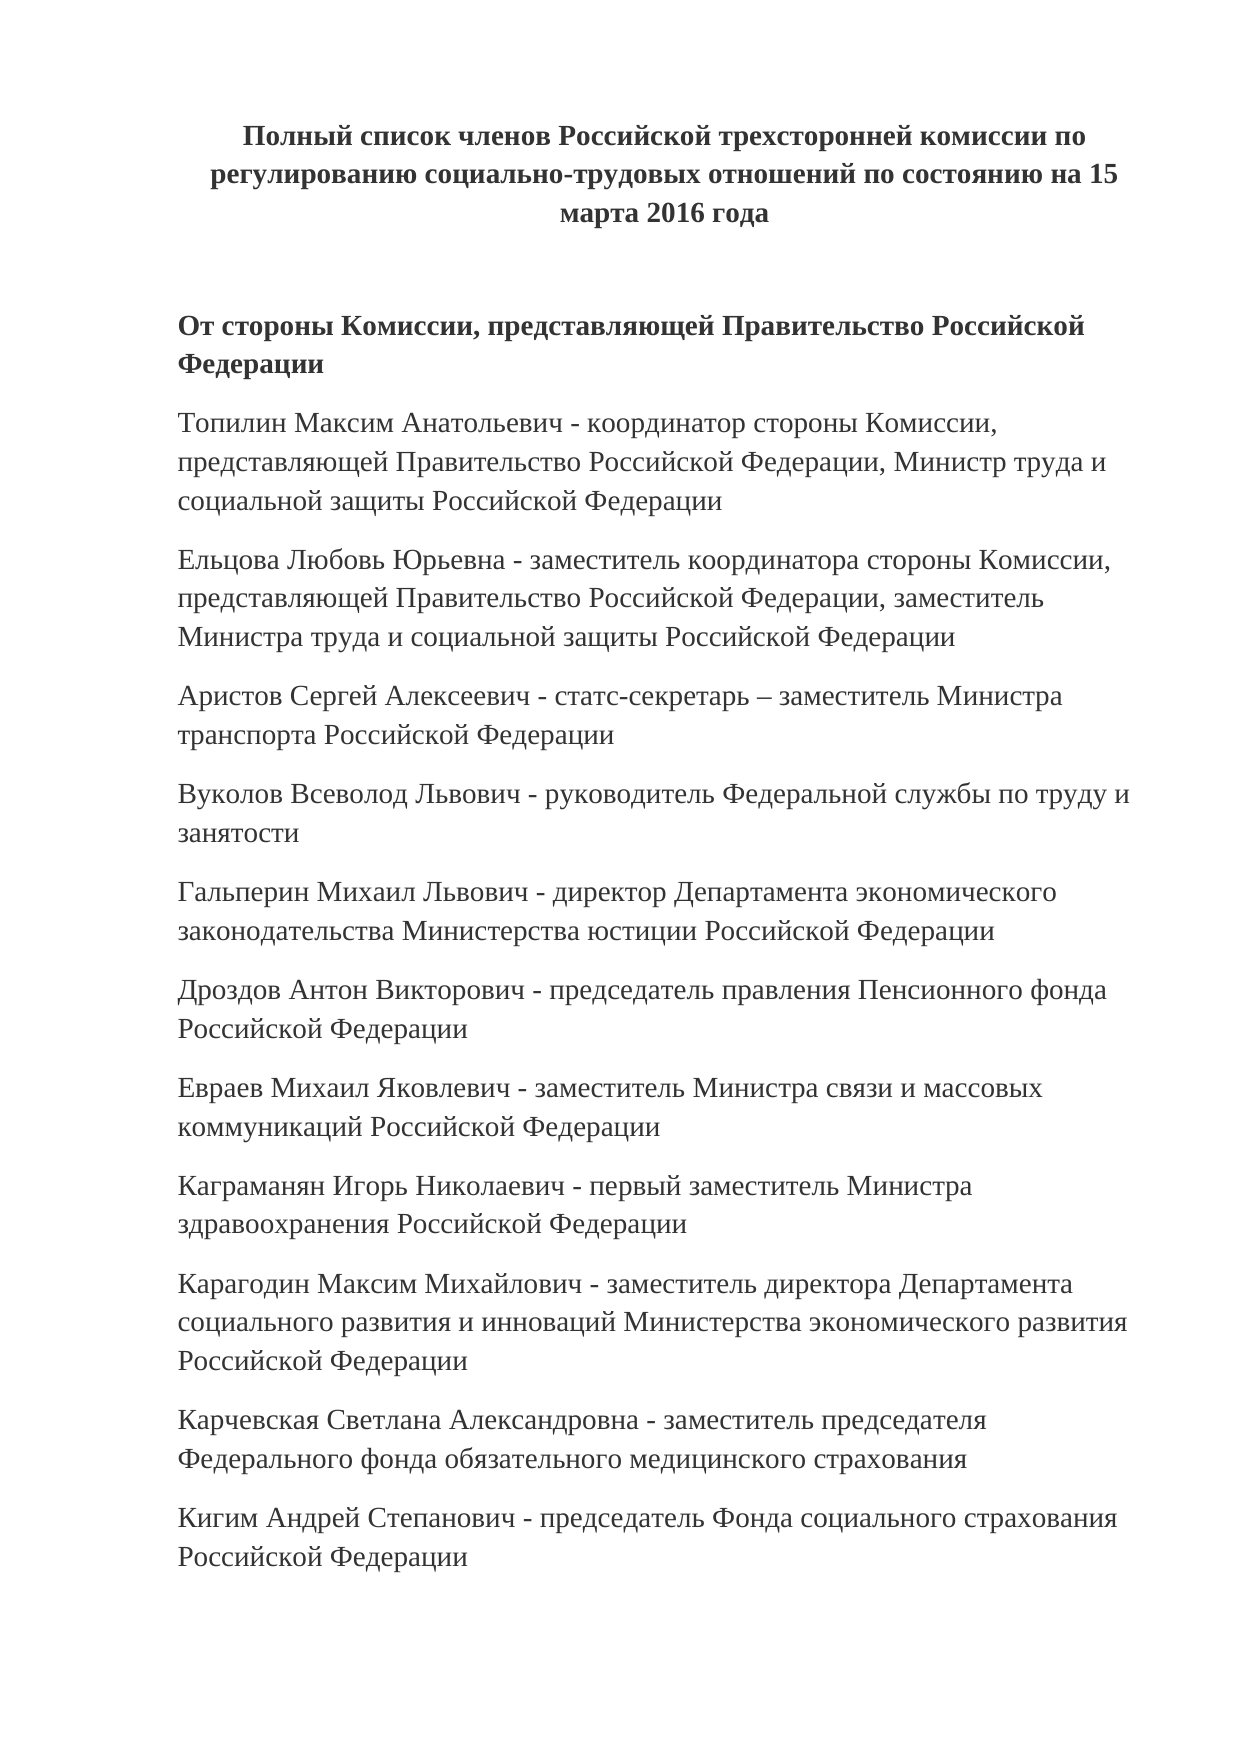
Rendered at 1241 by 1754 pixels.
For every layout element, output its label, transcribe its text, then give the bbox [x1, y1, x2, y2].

text Кигим Андрей Степанович - председатель Фонда социального страхования Российской Федерации [177, 1500, 1152, 1572]
text Каграманян Игорь Николаевич - первый заместитель Министра здравоохранения Российской Федерации [177, 1168, 1152, 1240]
text Полный список членов Российской трехсторонней комиссии по регулированию социально-трудовых отношений по состоянию на 15 марта 2016 года [177, 118, 1152, 229]
text Аристов Сергей Алексеевич - статс-секретарь – заместитель Министра транспорта Российской Федерации [177, 678, 1152, 751]
text Гальперин Михаил Львович - директор Департамента экономического законодательства Министерства юстиции Российской Федерации [177, 874, 1152, 946]
text Карчевская Светлана Александровна - заместитель председателя Федерального фонда обязательного медицинского страхования [177, 1402, 1152, 1474]
text Топилин Максим Анатольевич - координатор стороны Комиссии, представляющей Правительство Российской Федерации, Министр труда и социальной защиты Российской Федерации [177, 406, 1152, 516]
text Карагодин Максим Михайлович - заместитель директора Департамента социального развития и инноваций Министерства экономического развития Российской Федерации [177, 1266, 1152, 1377]
text Вуколов Всеволод Львович - руководитель Федеральной службы по труду и занятости [177, 776, 1152, 848]
text Ельцова Любовь Юрьевна - заместитель координатора стороны Комиссии, представляющей Правительство Российской Федерации, заместитель Министра труда и социальной защиты Российской Федерации [177, 542, 1152, 653]
text От стороны Комиссии, представляющей Правительство Российской Федерации [177, 308, 1152, 380]
text Дроздов Антон Викторович - председатель правления Пенсионного фонда Российской Федерации [177, 972, 1152, 1044]
text Евраев Михаил Яковлевич - заместитель Министра связи и массовых коммуникаций Российской Федерации [177, 1070, 1152, 1142]
